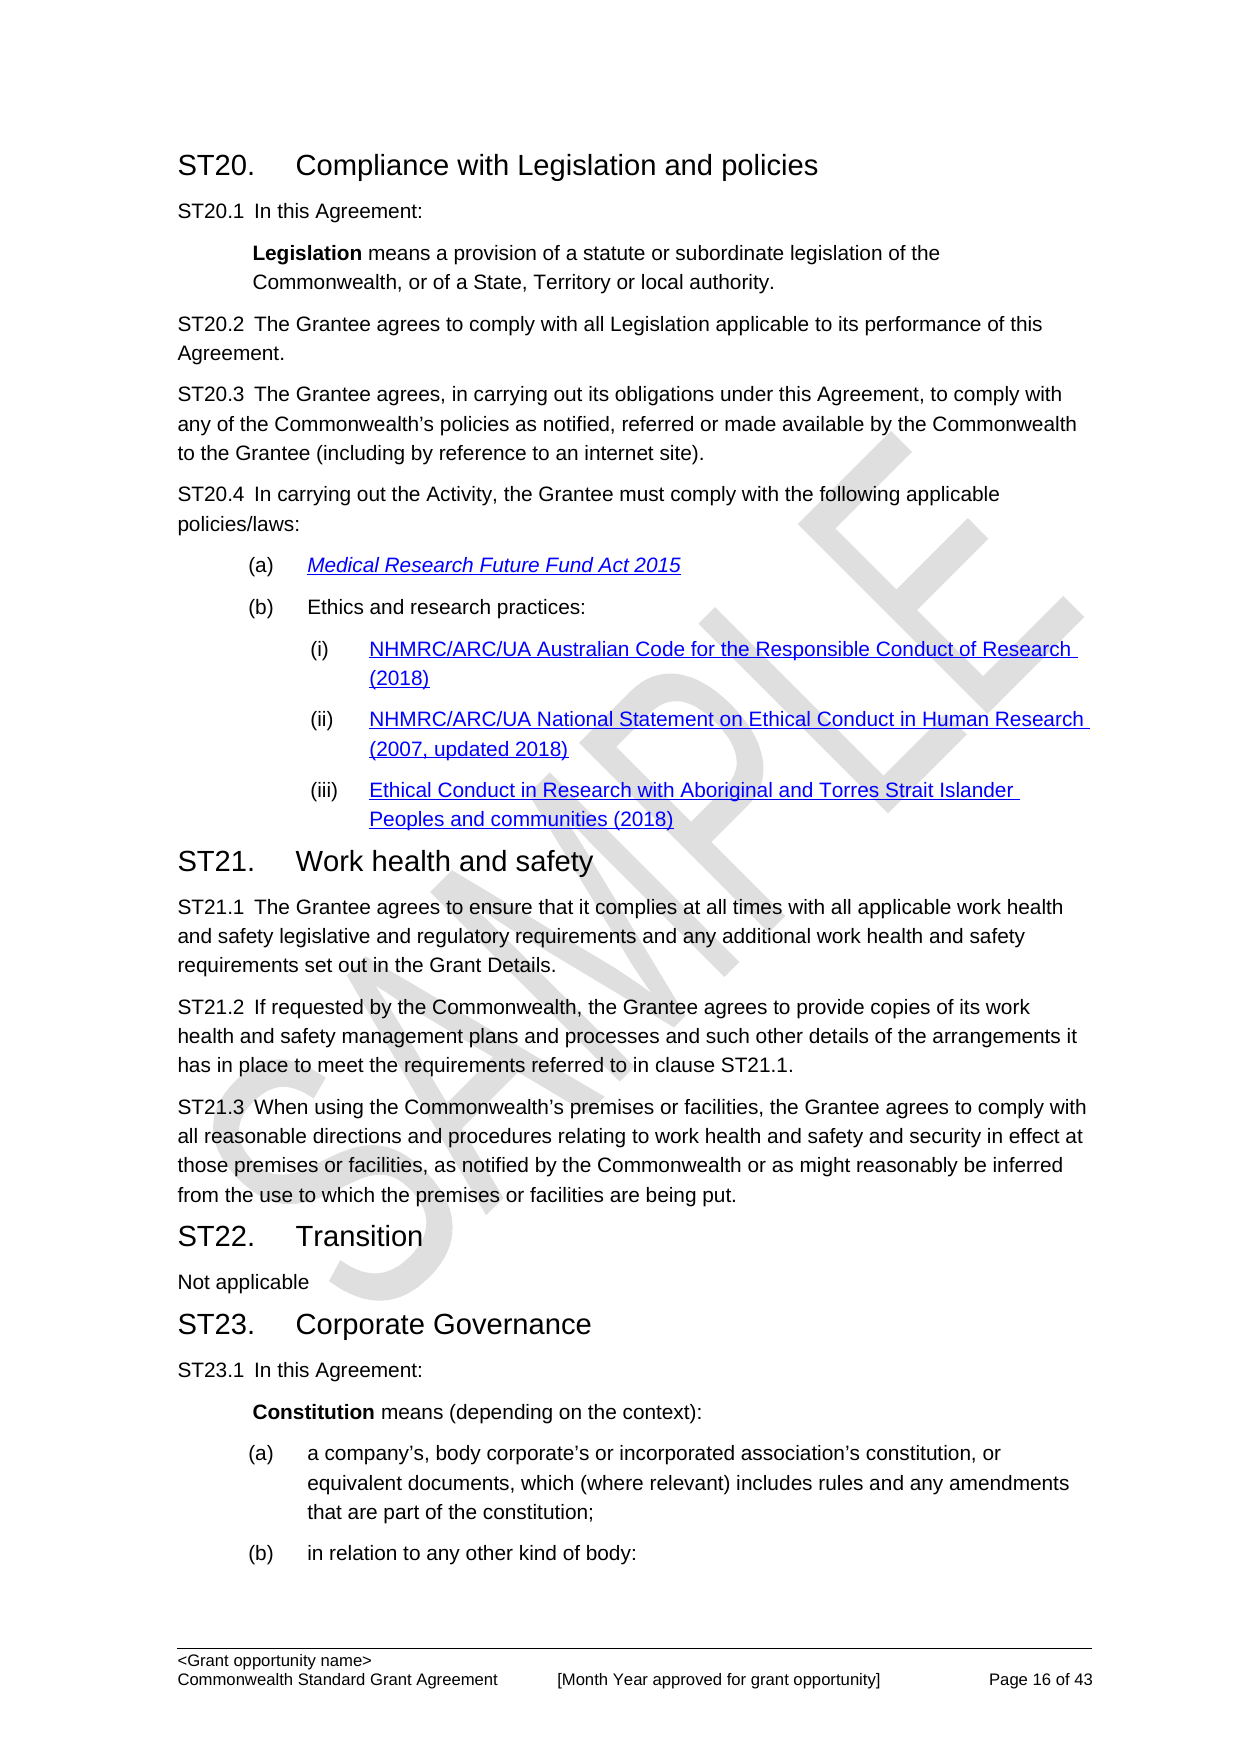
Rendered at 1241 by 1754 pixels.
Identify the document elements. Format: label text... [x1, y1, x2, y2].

list NHMRC/ARC/UA National Statement on Ethical Conduct in Human Research (2007, updated 2018) [310, 702, 1092, 760]
list Ethics and research practices: [248, 589, 1092, 619]
text (a) a company’s, body corporate’s or incorporated association’s constitution, or equivalent documents, which (where relevant) includes rules and any amendments that are part of the constitution; [248, 1436, 1092, 1523]
subtitle Work health and safety [177, 844, 1092, 877]
text ST20.3 The Grantee agrees, in carrying out its obligations under this Agreement, to comply with any of the Commonwealth’s policies as notified, referred or made available by the Commonwealth to the Grantee (including by reference to an internet site). [177, 377, 1092, 464]
text Legislation means a provision of a statute or subordinate legislation of the Commonwealth, or of a State, Territory or local authority. [252, 235, 1092, 294]
list Ethical Conduct in Research with Aboriginal and Torres Strait Islander Peoples and communities (2018) [310, 773, 1092, 831]
text ST21.1 The Grantee agrees to ensure that it complies at all times with all applicable work health and safety legislative and regulatory requirements and any additional work health and safety requirements set out in the Grant Details. [177, 890, 1092, 977]
text (b) in relation to any other kind of body: [248, 1536, 1092, 1565]
text ST20.4 In carrying out the Activity, the Grantee must comply with the following applicable policies/laws: [177, 477, 1092, 535]
text ST21.2 If requested by the Commonwealth, the Grantee agrees to provide copies of its work health and safety management plans and processes and such other details of the arrangements it has in place to meet the requirements referred to in clause ST21.1. [177, 990, 1092, 1077]
text ST20.1 In this Agreement: [177, 194, 1092, 223]
subtitle Compliance with Legislation and policies [177, 148, 1092, 181]
text ST23.1 In this Agreement: [177, 1353, 1092, 1382]
text ST20.2 The Grantee agrees to comply with all Legislation applicable to its performance of this Agreement. [177, 306, 1092, 364]
list Medical Research Future Fund Act 2015 [248, 548, 1092, 577]
subtitle Transition [177, 1219, 1092, 1252]
text Constitution means (depending on the context): [252, 1394, 1092, 1423]
text Not applicable [177, 1265, 1092, 1294]
text ST21.3 When using the Commonwealth’s premises or facilities, the Grantee agrees to comply with all reasonable directions and procedures relating to work health and safety and security in effect at those premises or facilities, as notified by the Commonwealth or as might reasonably be inferred from the use to which the premises or facilities are being put. [177, 1090, 1092, 1206]
list NHMRC/ARC/UA Australian Code for the Responsible Conduct of Research (2018) [310, 631, 1092, 689]
subtitle Corporate Governance [177, 1307, 1092, 1340]
